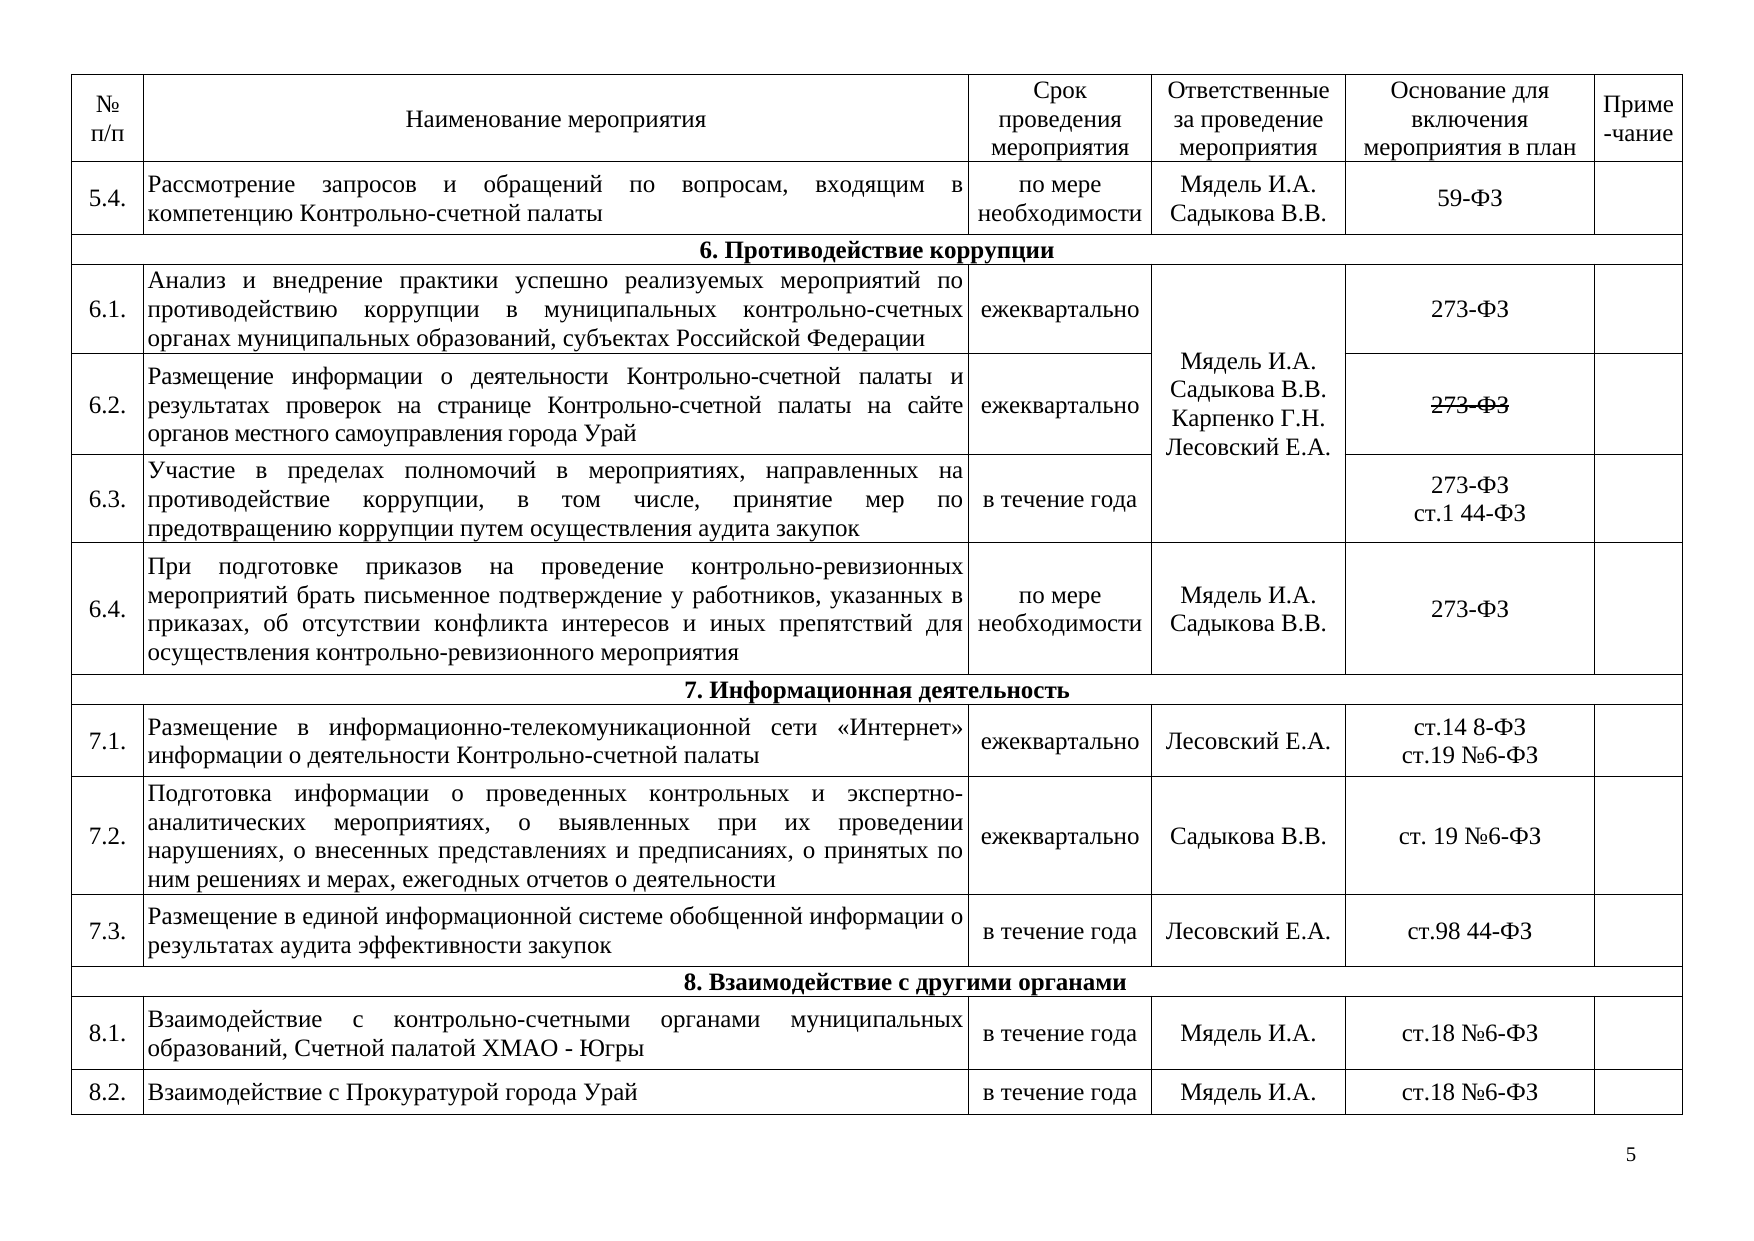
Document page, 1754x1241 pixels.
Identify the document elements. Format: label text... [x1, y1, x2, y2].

table_cell ст.14 8-ФЗ ст.19 №6-ФЗ [1346, 705, 1594, 776]
table_cell [1595, 455, 1682, 542]
table_cell Взаимодействие с контрольно-счетными органами муниципальных образований, Счетной палатой ХМАО - Югры [144, 997, 968, 1069]
table_cell 6.3. [72, 455, 143, 542]
table_cell в течение года [969, 455, 1151, 542]
table_cell Лесовский Е.А. [1152, 705, 1345, 776]
table_header Приме-чание [1595, 75, 1682, 161]
table_cell 59-ФЗ [1346, 162, 1594, 234]
table_cell Мядель И.А. [1152, 1070, 1345, 1113]
table_cell 6. Противодействие коррупции [72, 235, 1682, 263]
table_cell ст. 19 №6-ФЗ [1346, 777, 1594, 894]
table_cell Рассмотрение запросов и обращений по вопросам, входящим в компетенцию Контрольно-счетной палаты [144, 162, 968, 234]
table_cell Мядель И.А. Садыкова В.В. Карпенко Г.Н. Лесовский Е.А. [1152, 265, 1345, 542]
table_cell 7.1. [72, 705, 143, 776]
table_cell Размещение в единой информационной системе обобщенной информации о результатах аудита эффективности закупок [144, 895, 968, 966]
table_cell 273-ФЗ ст.1 44-ФЗ [1346, 455, 1594, 542]
table_cell 8.2. [72, 1070, 143, 1113]
table_cell [1595, 777, 1682, 894]
table_cell [1595, 895, 1682, 966]
table_cell ежеквартально [969, 265, 1151, 353]
table_cell [1595, 1070, 1682, 1113]
table_cell [1595, 997, 1682, 1069]
table_cell Мядель И.А. Садыкова В.В. [1152, 543, 1345, 674]
table_cell [1595, 354, 1682, 454]
table_cell При подготовке приказов на проведение контрольно-ревизионных мероприятий брать письменное подтверждение у работников, указанных в приказах, об отсутствии конфликта интересов и иных препятствий для осуществления контрольно-ревизионного мероприятия [144, 543, 968, 674]
table_cell [1595, 543, 1682, 674]
table_header Наименование мероприятия [144, 75, 968, 161]
table_cell 8. Взаимодействие с другими органами [72, 967, 1682, 996]
table_cell Мядель И.А. [1152, 997, 1345, 1069]
table_cell 273-ФЗ [1346, 354, 1594, 454]
table_header Основание для включения мероприятия в план [1346, 75, 1594, 161]
table_cell ежеквартально [969, 777, 1151, 894]
table_cell 273-ФЗ [1346, 543, 1594, 674]
table_cell ежеквартально [969, 354, 1151, 454]
table_header № п/п [72, 75, 143, 161]
table_cell в течение года [969, 1070, 1151, 1113]
table_cell ст.18 №6-ФЗ [1346, 997, 1594, 1069]
table_cell 6.4. [72, 543, 143, 674]
table_cell 273-ФЗ [1346, 265, 1594, 353]
table_cell [1595, 265, 1682, 353]
table_cell ст.98 44-ФЗ [1346, 895, 1594, 966]
table_cell ежеквартально [969, 705, 1151, 776]
table_cell Мядель И.А. Садыкова В.В. [1152, 162, 1345, 234]
table_cell ст.18 №6-ФЗ [1346, 1070, 1594, 1113]
table_header Ответственные за проведение мероприятия [1152, 75, 1345, 161]
table_cell Участие в пределах полномочий в мероприятиях, направленных на противодействие коррупции, в том числе, принятие мер по предотвращению коррупции путем осуществления аудита закупок [144, 455, 968, 542]
table_cell Лесовский Е.А. [1152, 895, 1345, 966]
table_cell по мере необходимости [969, 543, 1151, 674]
table_cell Взаимодействие с Прокуратурой города Урай [144, 1070, 968, 1113]
table_cell 7.3. [72, 895, 143, 966]
table_cell Подготовка информации о проведенных контрольных и экспертно-аналитических мероприятиях, о выявленных при их проведении нарушениях, о внесенных представлениях и предписаниях, о принятых по ним решениях и мерах, ежегодных отчетов о деятельности [144, 777, 968, 894]
table_cell 7. Информационная деятельность [72, 675, 1682, 704]
table_cell Размещение в информационно-телекомуникационной сети «Интернет» информации о деятельности Контрольно-счетной палаты [144, 705, 968, 776]
table_cell 8.1. [72, 997, 143, 1069]
table_cell в течение года [969, 895, 1151, 966]
table_cell Анализ и внедрение практики успешно реализуемых мероприятий по противодействию коррупции в муниципальных контрольно-счетных органах муниципальных образований, субъектах Российской Федерации [144, 265, 968, 353]
table_cell 5.4. [72, 162, 143, 234]
table_cell Садыкова В.В. [1152, 777, 1345, 894]
table_header Срок проведения мероприятия [969, 75, 1151, 161]
table_cell [1595, 705, 1682, 776]
table_cell по мере необходимости [969, 162, 1151, 234]
table_cell 6.2. [72, 354, 143, 454]
table_cell Размещение информации о деятельности Контрольно-счетной палаты и результатах проверок на странице Контрольно-счетной палаты на сайте органов местного самоуправления города Урай [144, 354, 968, 454]
table_cell 7.2. [72, 777, 143, 894]
table_cell 6.1. [72, 265, 143, 353]
table_cell в течение года [969, 997, 1151, 1069]
table_cell [1595, 162, 1682, 234]
